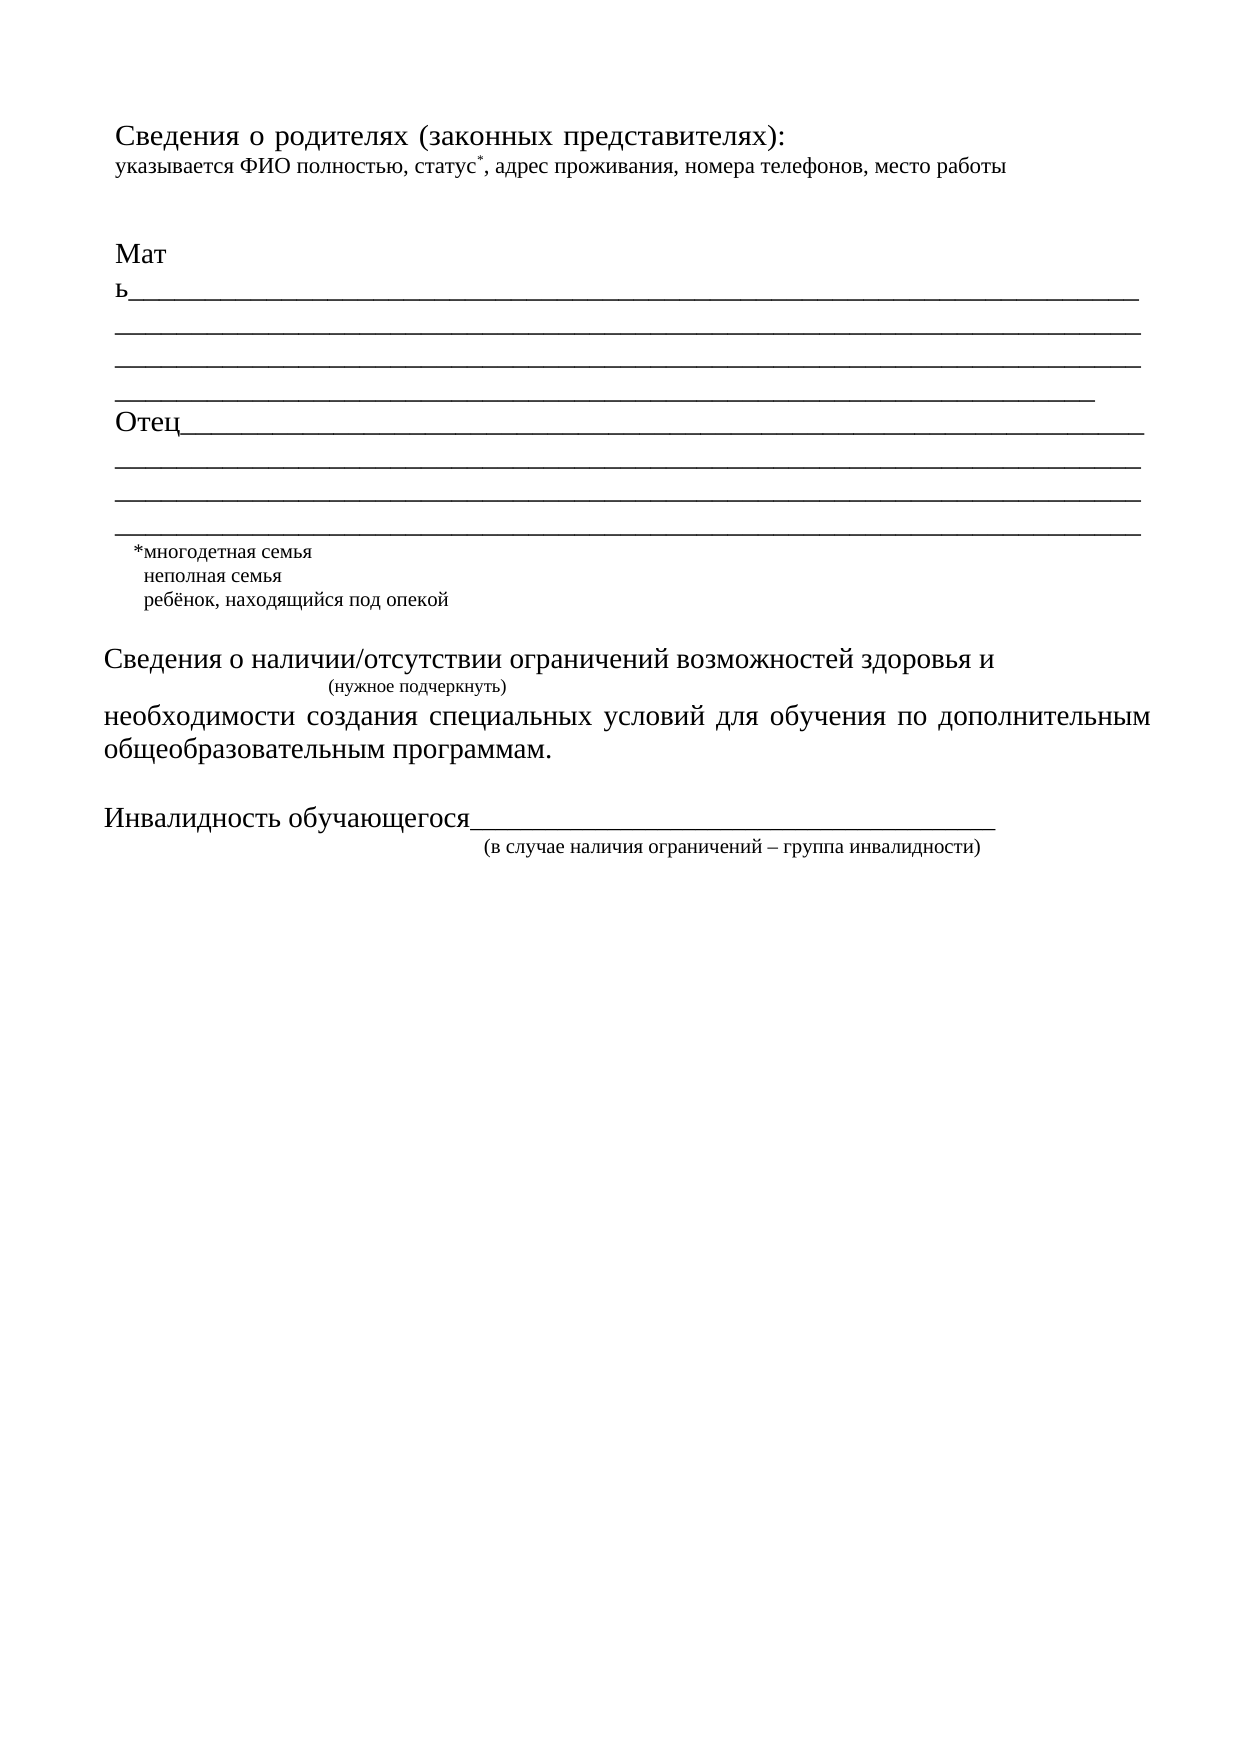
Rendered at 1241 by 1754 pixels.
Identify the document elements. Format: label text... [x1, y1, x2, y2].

text Мать________________________________________________________________________________________________________________________________________________________________________________________________________________________________________________________________________ [115, 237, 1152, 404]
text *многодетная семья [103, 539, 1152, 563]
text Инвалидность обучающегося__________________________________________ [103, 800, 1152, 833]
text Сведения о наличии/отсутствии ограничений возможностей здоровья и [103, 641, 1152, 674]
text Сведения о родителях (законных представителях): [115, 118, 1152, 152]
text Отец________________________________________________________________________________________________________________________________________________________________________________________________________________________________________________________________________ [115, 404, 1152, 538]
text (в случае наличия ограничений – группа инвалидности) [103, 834, 1152, 858]
text указывается ФИО полностью, статус*, адрес проживания, номера телефонов, место работы [115, 152, 1152, 178]
text неполная семья [103, 563, 1152, 587]
text необходимости создания специальных условий для обучения по дополнительным общеобразовательным программам. [103, 698, 1152, 765]
text (нужное подчеркнуть) [103, 675, 1152, 697]
text ребёнок, находящийся под опекой [103, 587, 1152, 611]
